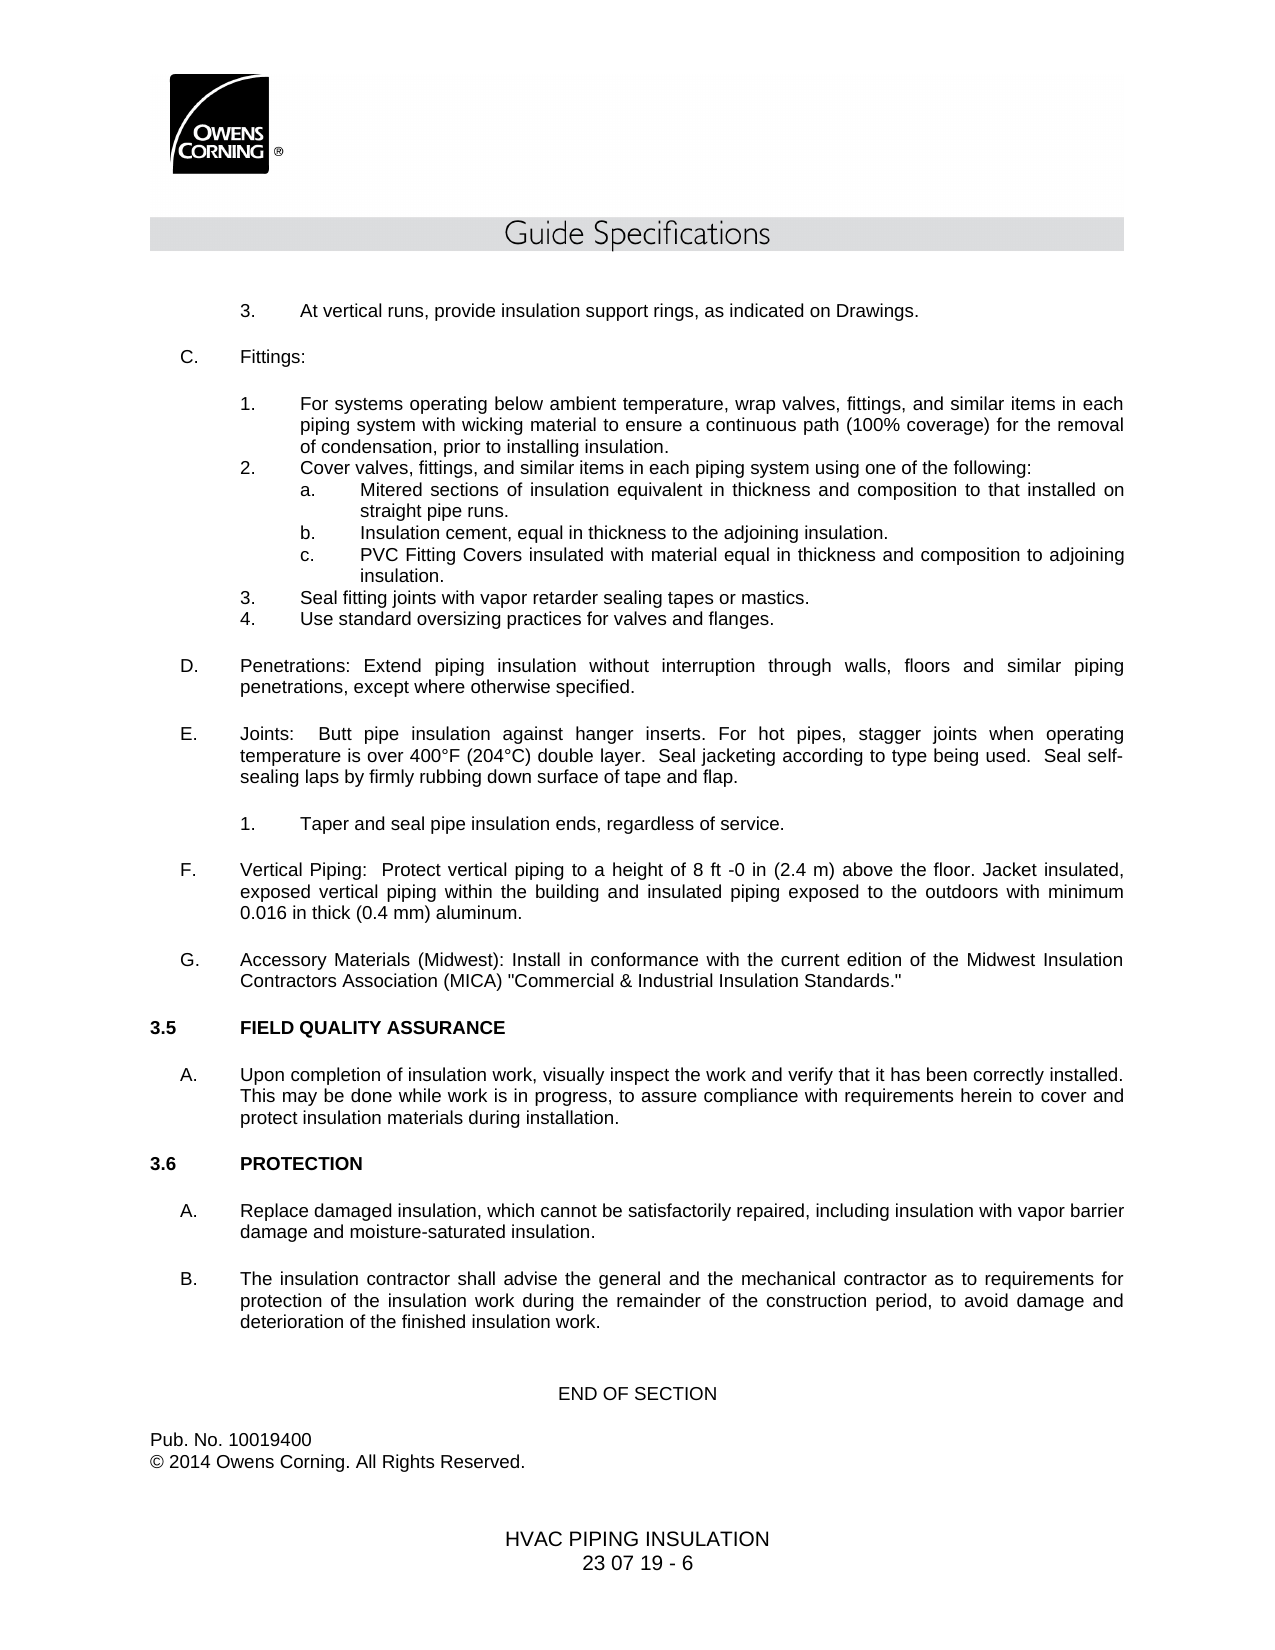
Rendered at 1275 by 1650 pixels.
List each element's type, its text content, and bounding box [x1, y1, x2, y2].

text PROTECTION [150, 1153, 1125, 1175]
text Seal fitting joints with vapor retarder sealing tapes or mastics. [240, 587, 1125, 608]
text PVC Fitting Covers insulated with material equal in thickness and composition to adjoining insulation. [300, 543, 1125, 587]
text Mitered sections of insulation equivalent in thickness and composition to that installed on straight pipe runs. [300, 479, 1125, 522]
picture [150, 74, 1124, 252]
text Cover valves, fittings, and similar items in each piping system using one of the following: [240, 457, 1125, 479]
text Accessory Materials (Midwest): Install in conformance with the current edition of the Midwest Insulation Contractors Association (MICA) "Commercial & Industrial Insulation Standards." [180, 949, 1125, 992]
text © 2014 Owens Corning. All Rights Reserved. [150, 1451, 1125, 1472]
text For systems operating below ambient temperature, wrap valves, fittings, and similar items in each piping system with wicking material to ensure a continuous path (100% coverage) for the removal of condensation, prior to installing insulation. [240, 392, 1125, 457]
text Penetrations: Extend piping insulation without interruption through walls, floors and similar piping penetrations, except where otherwise specified. [180, 655, 1125, 698]
text Insulation cement, equal in thickness to the adjoining insulation. [300, 522, 1125, 543]
text Upon completion of insulation work, visually inspect the work and verify that it has been correctly installed. This may be done while work is in progress, to assure compliance with requirements herein to cover and protect insulation materials during installation. [180, 1063, 1125, 1128]
text Replace damaged insulation, which cannot be satisfactorily repaired, including insulation with vapor barrier damage and moisture-saturated insulation. [180, 1200, 1125, 1243]
text Use standard oversizing practices for valves and flanges. [240, 608, 1125, 630]
text Fittings: [180, 346, 1125, 367]
text Joints: Butt pipe insulation against hanger inserts. For hot pipes, stagger joints when operating temperature is over 400°F (204°C) double layer. Seal jacketing according to type being used. Seal self-sealing laps by firmly rubbing down surface of tape and flap. [180, 723, 1125, 787]
text Vertical Piping: Protect vertical piping to a height of 8 ft -0 in (2.4 m) above the floor. Jacket insulated, exposed vertical piping within the building and insulated piping exposed to the outdoors with minimum 0.016 in thick (0.4 mm) aluminum. [180, 859, 1125, 924]
text Taper and seal pipe insulation ends, regardless of service. [240, 812, 1125, 834]
text END OF SECTION [150, 1382, 1125, 1404]
text Pub. No. 10019400 [150, 1429, 1125, 1451]
text The insulation contractor shall advise the general and the mechanical contractor as to requirements for protection of the insulation work during the remainder of the construction period, to avoid damage and deterioration of the finished insulation work. [180, 1268, 1125, 1332]
text FIELD QUALITY ASSURANCE [150, 1017, 1125, 1038]
text At vertical runs, provide insulation support rings, as indicated on Drawings. [240, 299, 1125, 321]
